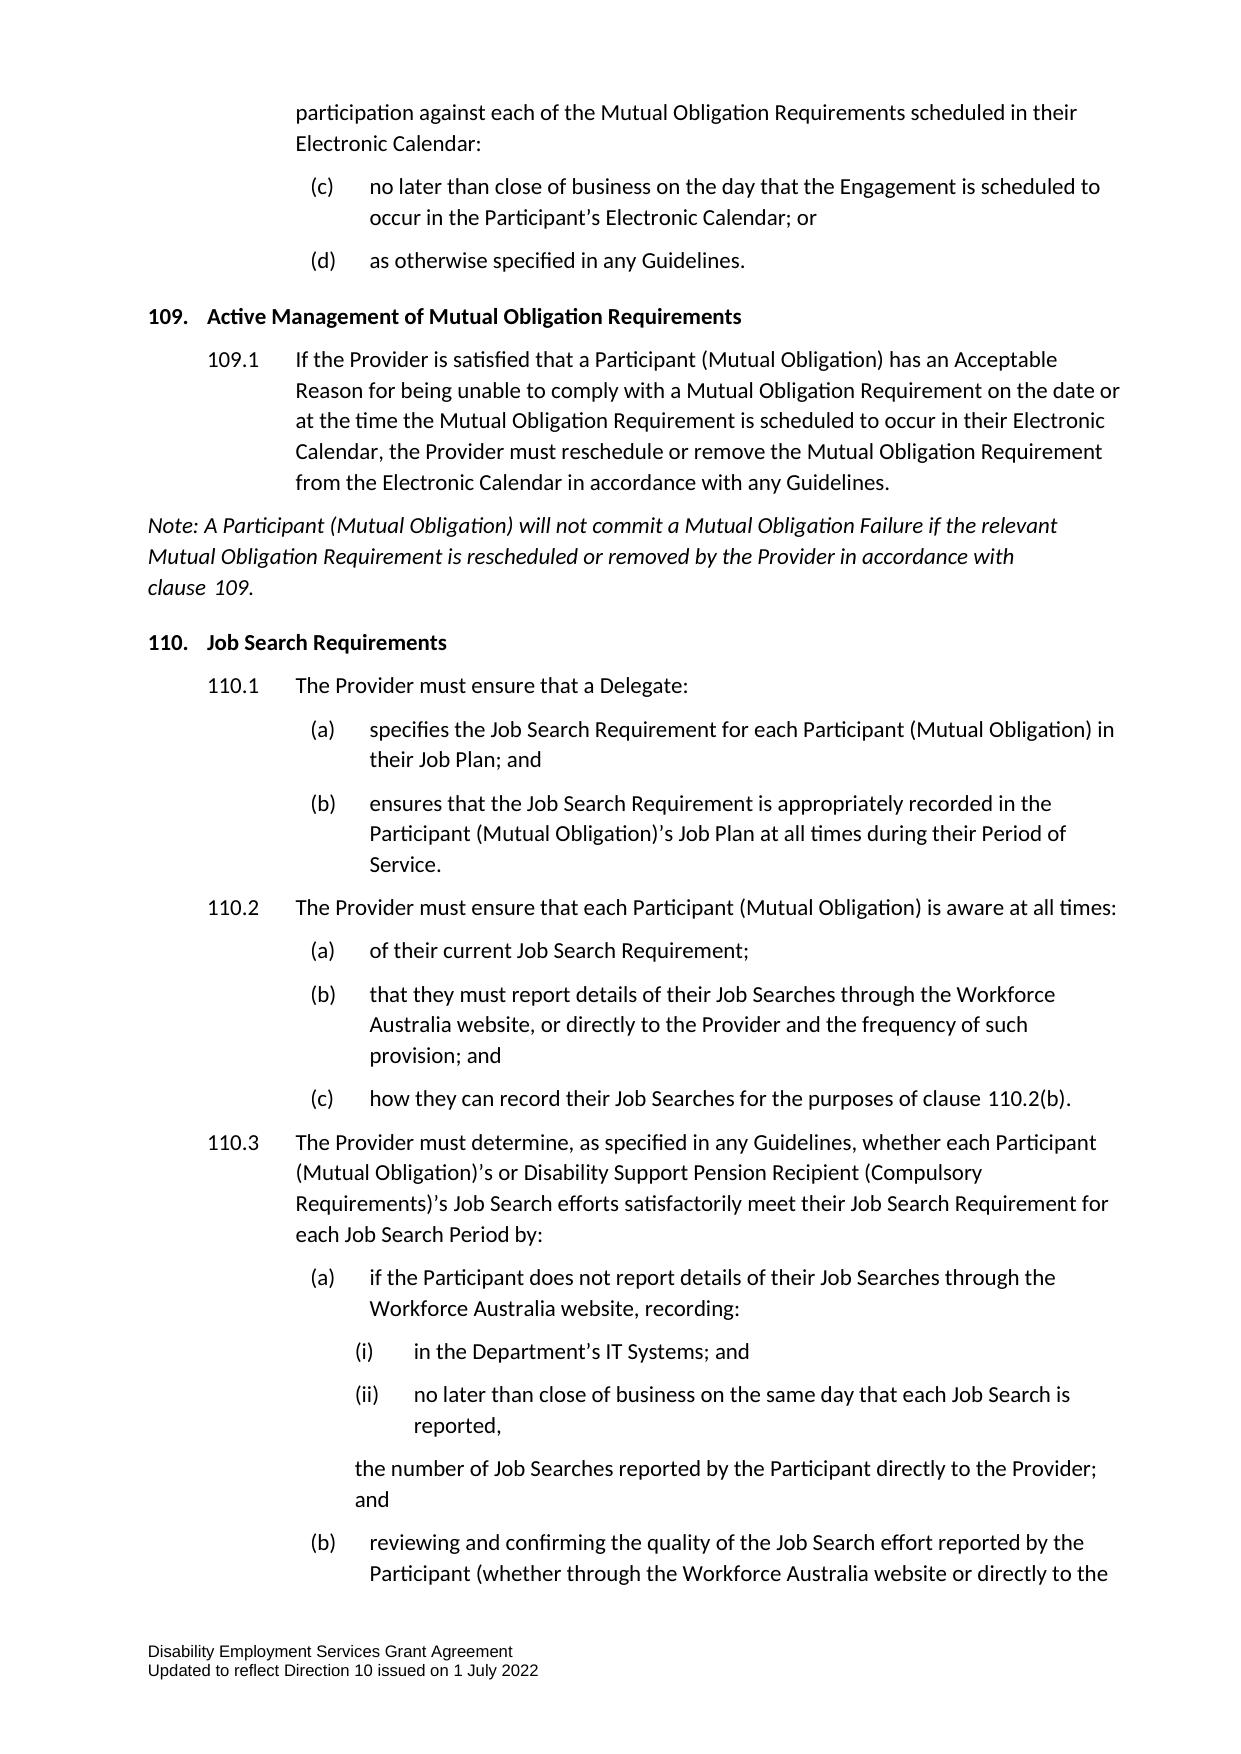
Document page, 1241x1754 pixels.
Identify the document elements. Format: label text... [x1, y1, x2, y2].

text if the Participant does not report details of their Job Searches through the Workforce Australia website, recording: [310, 1263, 1122, 1322]
text of their current Job Search Requirement; [310, 937, 1122, 965]
list Note: A Participant (Mutual Obligation) will not commit a Mutual Obligation Failure if the relevant Mutual Obligation Requirement is rescheduled or removed by the Provider in accordance with clause 109. [148, 511, 1122, 601]
subtitle Active Management of Mutual Obligation Requirements [148, 302, 1122, 330]
subtitle Job Search Requirements [148, 628, 1122, 656]
text specifies the Job Search Requirement for each Participant (Mutual Obligation) in their Job Plan; and [310, 715, 1122, 773]
list participation against each of the Mutual Obligation Requirements scheduled in their Electronic Calendar: [295, 98, 1122, 157]
text in the Department’s IT Systems; and [354, 1337, 1122, 1365]
text no later than close of business on the same day that each Job Search is reported, [354, 1380, 1122, 1439]
text If the Provider is satisfied that a Participant (Mutual Obligation) has an Acceptable Reason for being unable to comply with a Mutual Obligation Requirement on the date or at the time the Mutual Obligation Requirement is scheduled to occur in their Electronic Calendar, the Provider must reschedule or remove the Mutual Obligation Requirement from the Electronic Calendar in accordance with any Guidelines. [207, 345, 1122, 496]
text The Provider must ensure that a Delegate: [207, 672, 1122, 699]
text The Provider must ensure that each Participant (Mutual Obligation) is aware at all times: [207, 893, 1122, 921]
text that they must report details of their Job Searches through the Workforce Australia website, or directly to the Provider and the frequency of such provision; and [310, 980, 1122, 1069]
text The Provider must determine, as specified in any Guidelines, whether each Participant (Mutual Obligation)’s or Disability Support Pension Recipient (Compulsory Requirements)’s Job Search efforts satisfactorily meet their Job Search Requirement for each Job Search Period by: [207, 1128, 1122, 1248]
text ensures that the Job Search Requirement is appropriately recorded in the Participant (Mutual Obligation)’s Job Plan at all times during their Period of Service. [310, 789, 1122, 878]
text no later than close of business on the day that the Engagement is scheduled to occur in the Participant’s Electronic Calendar; or [310, 172, 1122, 231]
list the number of Job Searches reported by the Participant directly to the Provider; and [354, 1454, 1122, 1513]
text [310, 1528, 1122, 1587]
text how they can record their Job Searches for the purposes of clause 110.2(b). [310, 1084, 1122, 1113]
text as otherwise specified in any Guidelines. [310, 246, 1122, 274]
